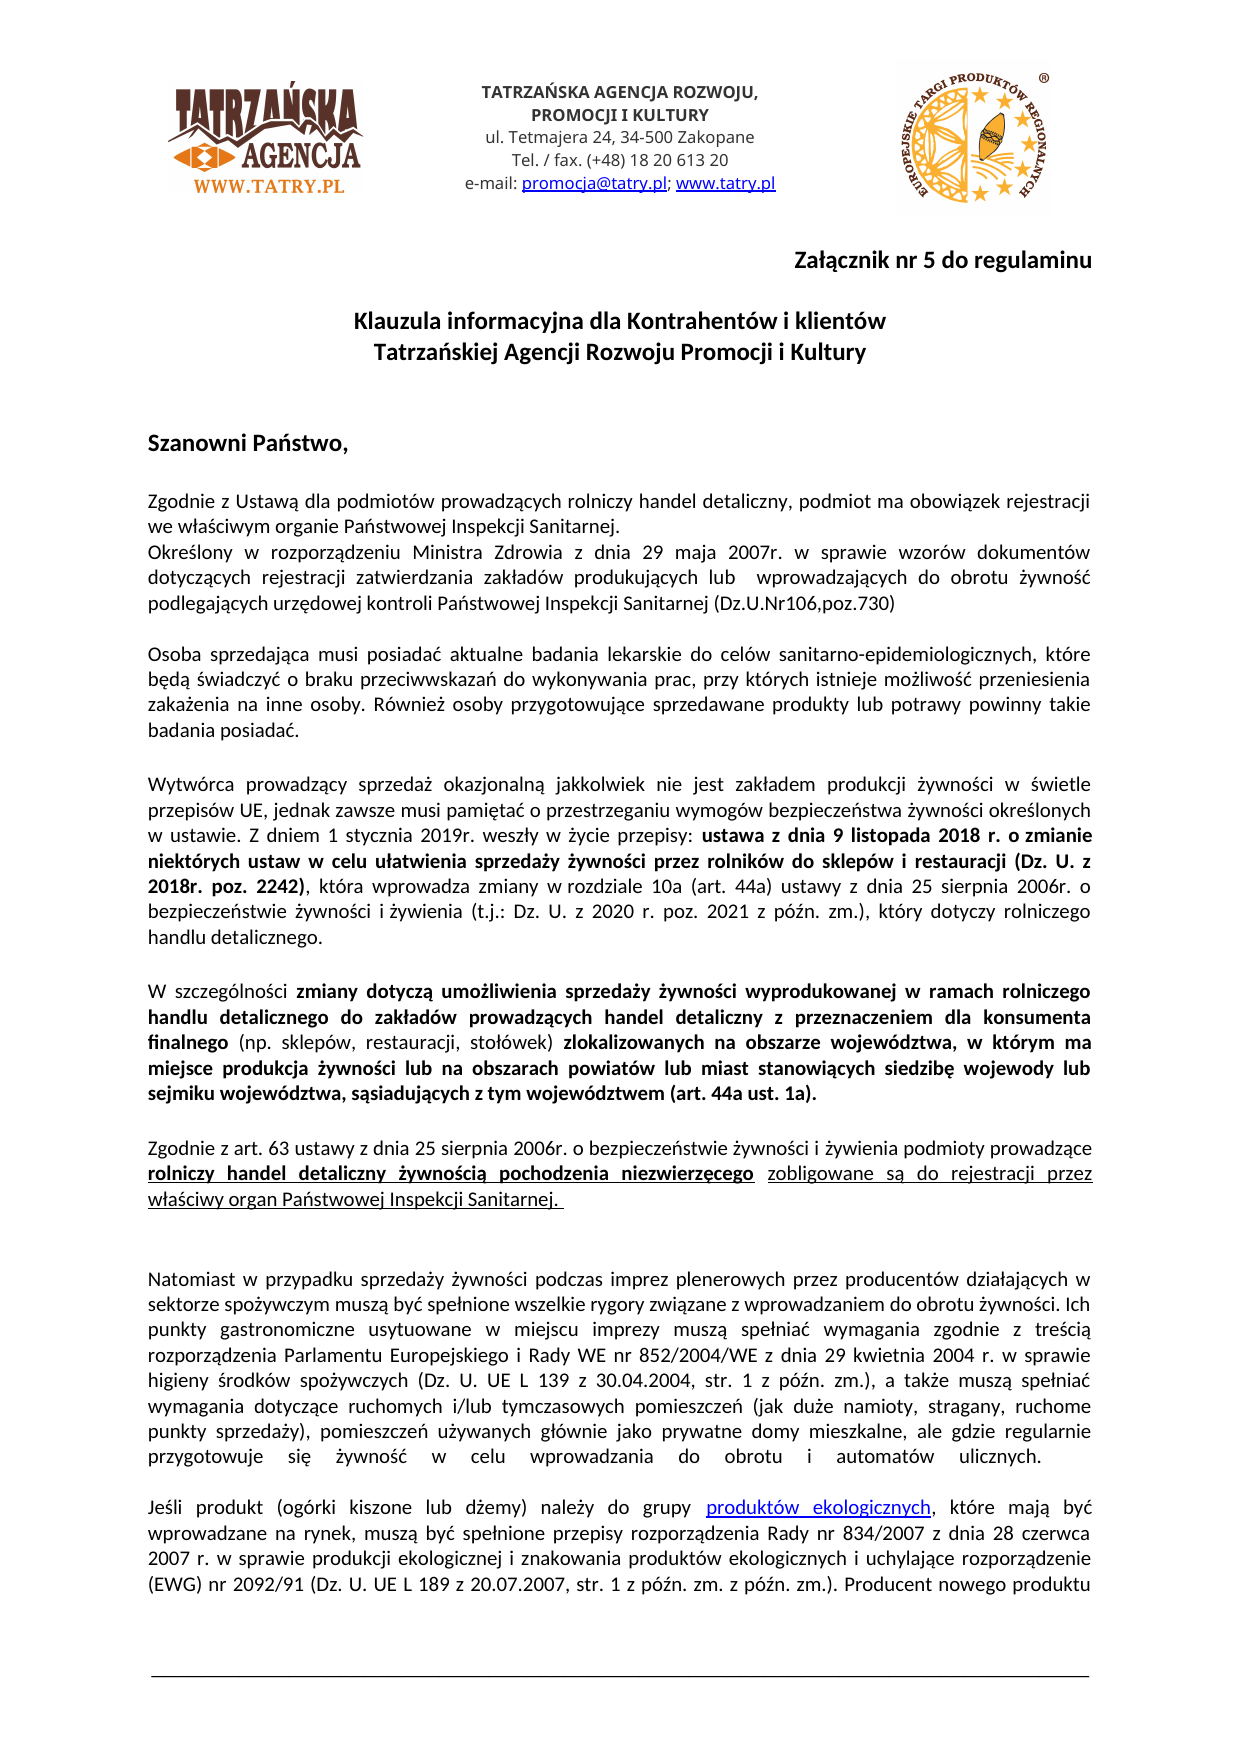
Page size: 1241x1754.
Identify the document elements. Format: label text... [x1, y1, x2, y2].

text Tatrzańskiej Agencji Rozwoju Promocji i Kultury [148, 336, 1092, 366]
text Osoba sprzedająca musi posiadać aktualne badania lekarskie do celów sanitarno-epidemiologicznych, które będą świadczyć o braku przeciwwskazań do wykonywania prac, przy których istnieje możliwość przeniesienia zakażenia na inne osoby. Również osoby przygotowujące sprzedawane produkty lub potrawy powinny takie badania posiadać. [148, 641, 1092, 742]
text Zgodnie z art. 63 ustawy z dnia 25 sierpnia 2006r. o bezpieczeństwie żywności i żywienia podmioty prowadzące rolniczy handel detaliczny żywnością pochodzenia niezwierzęcego zobligowane są do rejestracji przez właściwy organ Państwowej Inspekcji Sanitarnej. [148, 1135, 1092, 1211]
picture [896, 59, 1053, 216]
text Wytwórca prowadzący sprzedaż okazjonalną jakkolwiek nie jest zakładem produkcji żywności w świetle przepisów UE, jednak zawsze musi pamiętać o przestrzeganiu wymogów bezpieczeństwa żywności określonych w ustawie. Z dniem 1 stycznia 2019r. weszły w życie przepisy: ustawa z dnia 9 listopada 2018 r. o zmianie niektórych ustaw w celu ułatwienia sprzedaży żywności przez rolników do sklepów i restauracji (Dz. U. z 2018r. poz. 2242), która wprowadza zmiany w rozdziale 10a (art. 44a) ustawy z dnia 25 sierpnia 2006r. o bezpieczeństwie żywności i żywienia (t.j.: Dz. U. z 2020 r. poz. 2021 z późn. zm.), który dotyczy rolniczego handlu detalicznego. [148, 772, 1092, 949]
text Załącznik nr 5 do regulaminu [148, 244, 1092, 274]
text Klauzula informacyjna dla Kontrahentów i klientów [148, 305, 1092, 336]
text Szanowni Państwo, [148, 427, 1092, 458]
picture [168, 81, 364, 193]
text W szczególności zmiany dotyczą umożliwienia sprzedaży żywności wyprodukowanej w ramach rolniczego handlu detalicznego do zakładów prowadzących handel detaliczny z przeznaczeniem dla konsumenta finalnego (np. sklepów, restauracji, stołówek) zlokalizowanych na obszarze województwa, w którym ma miejsce produkcja żywności lub na obszarach powiatów lub miast stanowiących siedzibę wojewody lub sejmiku województwa, sąsiadujących z tym województwem (art. 44a ust. 1a). [148, 979, 1092, 1106]
text Określony w rozporządzeniu Ministra Zdrowia z dnia 29 maja 2007r. w sprawie wzorów dokumentów dotyczących rejestracji zatwierdzania zakładów produkujących lub wprowadzających do obrotu żywność podlegających urzędowej kontroli Państwowej Inspekcji Sanitarnej (Dz.U.Nr106,poz.730) [148, 539, 1092, 615]
text Zgodnie z Ustawą dla podmiotów prowadzących rolniczy handel detaliczny, podmiot ma obowiązek rejestracji we właściwym organie Państwowej Inspekcji Sanitarnej. [148, 488, 1092, 539]
